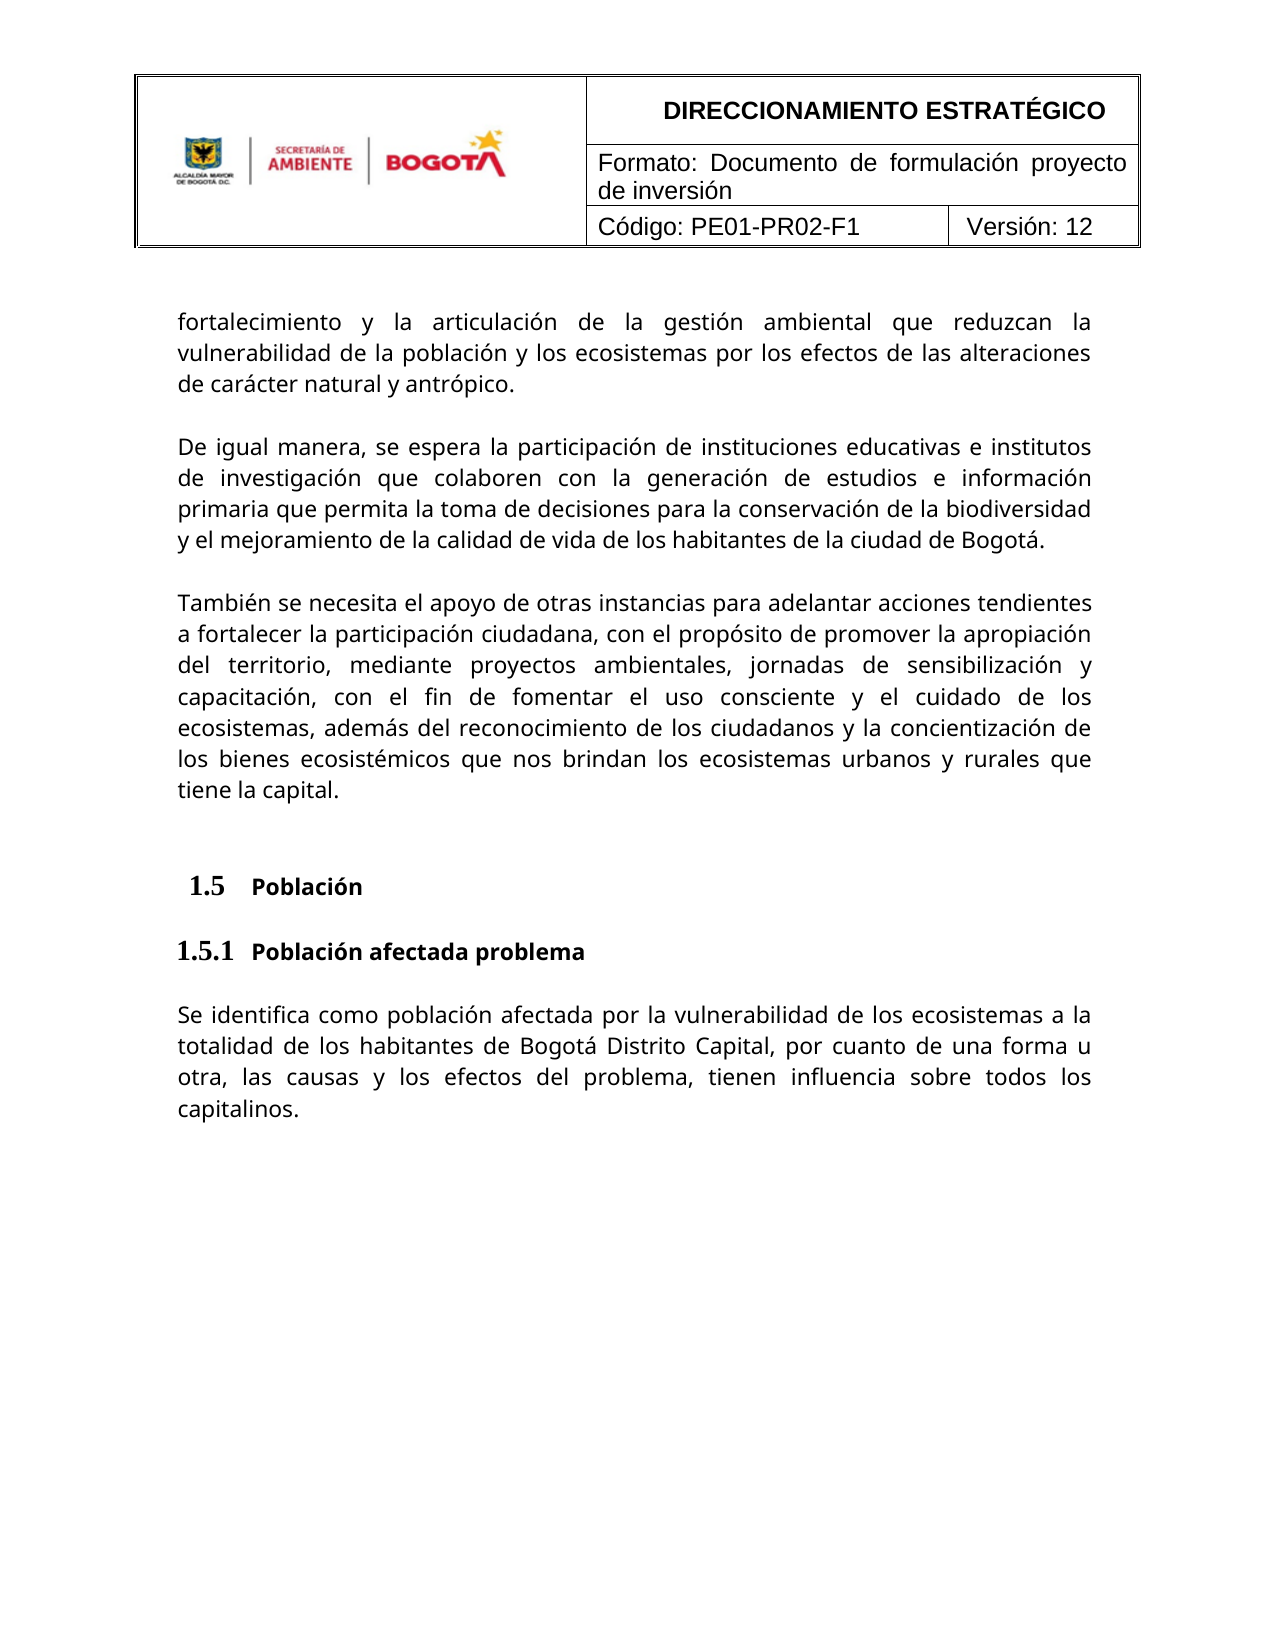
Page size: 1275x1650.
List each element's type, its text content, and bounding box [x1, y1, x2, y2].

text También se necesita el apoyo de otras instancias para adelantar acciones tendientes a fortalecer la participación ciudadana, con el propósito de promover la apropiación del territorio, mediante proyectos ambientales, jornadas de sensibilización y capacitación, con el fin de fomentar el uso consciente y el cuidado de los ecosistemas, además del reconocimiento de los ciudadanos y la concientización de los bienes ecosistémicos que nos brindan los ecosistemas urbanos y rurales que tiene la capital. [177, 587, 1093, 806]
list Población afectada problema [176, 933, 1098, 968]
list Población [188, 868, 1098, 902]
picture [147, 103, 538, 219]
text De igual manera, se espera la participación de instituciones educativas e institutos de investigación que colaboren con la generación de estudios e información primaria que permita la toma de decisiones para la conservación de la biodiversidad y el mejoramiento de la calidad de vida de los habitantes de la ciudad de Bogotá. [177, 431, 1093, 556]
text Se identifica como población afectada por la vulnerabilidad de los ecosistemas a la totalidad de los habitantes de Bogotá Distrito Capital, por cuanto de una forma u otra, las causas y los efectos del problema, tienen influencia sobre todos los capitalinos. [177, 999, 1093, 1124]
